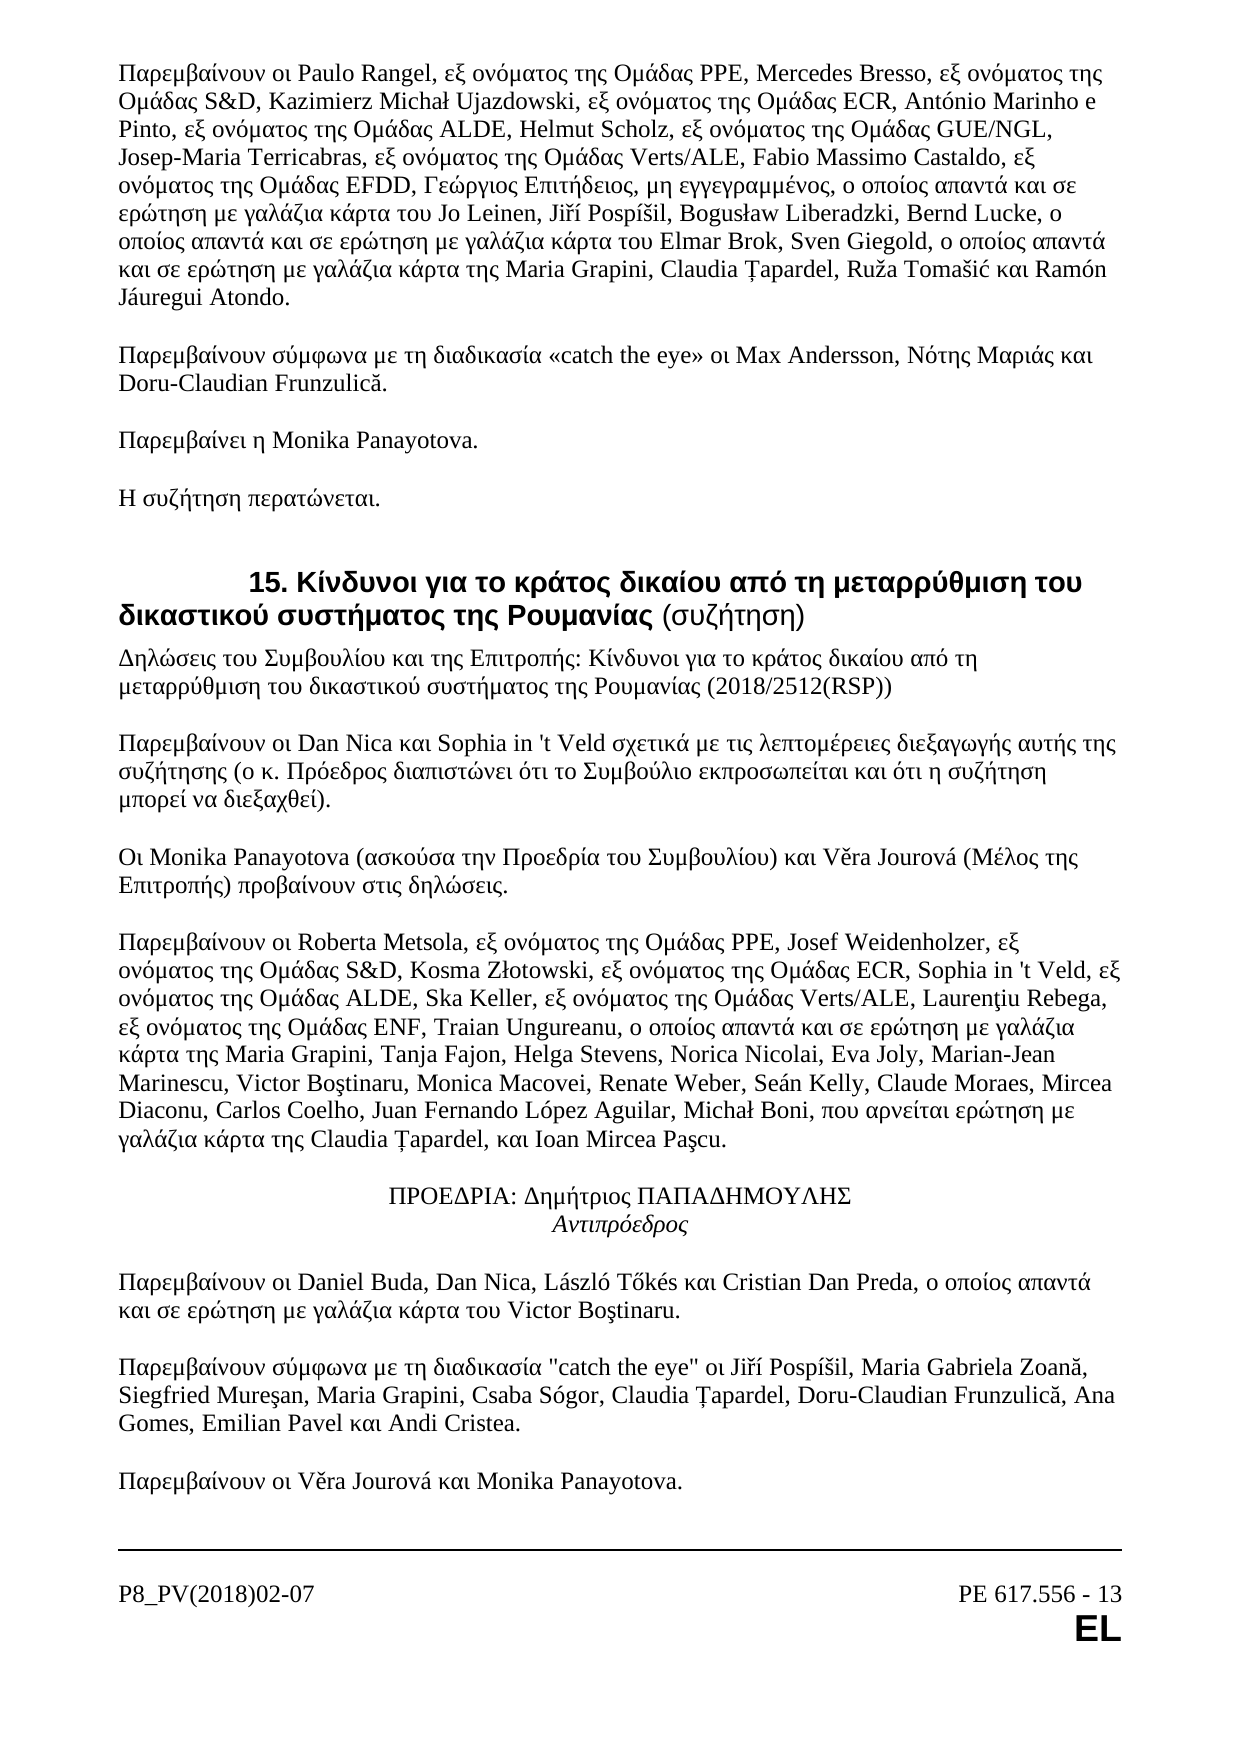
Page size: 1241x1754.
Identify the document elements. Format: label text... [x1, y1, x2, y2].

text Οι Monika Panayotova (ασκούσα την Προεδρία του Συμβουλίου) και Věra Jourová (Μέλος της Επιτροπής) προβαίνουν στις δηλώσεις. [118, 843, 1122, 899]
text Η συζήτηση περατώνεται. [118, 484, 1122, 512]
text Παρεμβαίνουν σύμφωνα με τη διαδικασία "catch the eye" οι Jiří Pospíšil, Maria Gabriela Zoană, Siegfried Mureşan, Maria Grapini, Csaba Sógor, Claudia Țapardel, Doru-Claudian Frunzulică, Ana Gomes, Emilian Pavel και Andi Cristea. [118, 1353, 1122, 1437]
text Παρεμβαίνουν σύμφωνα με τη διαδικασία «catch the eye» οι Max Andersson, Νότης Μαριάς και Doru-Claudian Frunzulică. [118, 341, 1122, 397]
text Παρεμβαίνει η Monika Panayotova. [118, 426, 1122, 454]
text Παρεμβαίνουν οι Věra Jourová και Monika Panayotova. [118, 1467, 1122, 1494]
text Παρεμβαίνουν οι Paulo Rangel, εξ ονόματος της Ομάδας PPE, Mercedes Bresso, εξ ονόματος της Ομάδας S&D, Kazimierz Michał Ujazdowski, εξ ονόματος της Ομάδας ECR, António Marinho e Pinto, εξ ονόματος της Ομάδας ALDE, Helmut Scholz, εξ ονόματος της Ομάδας GUE/NGL, Josep-Maria Terricabras, εξ ονόματος της Ομάδας Verts/ALE, Fabio Massimo Castaldo, εξ ονόματος της Ομάδας EFDD, Γεώργιος Επιτήδειος, μη εγγεγραμμένος, ο οποίος απαντά και σε ερώτηση με γαλάζια κάρτα του Jo Leinen, Jiří Pospíšil, Bogusław Liberadzki, Bernd Lucke, ο οποίος απαντά και σε ερώτηση με γαλάζια κάρτα του Elmar Brok, Sven Giegold, ο οποίος απαντά και σε ερώτηση με γαλάζια κάρτα της Maria Grapini, Claudia Țapardel, Ruža Tomašić και Ramón Jáuregui Atondo. [118, 59, 1122, 311]
text Παρεμβαίνουν οι Roberta Metsola, εξ ονόματος της Ομάδας PPE, Josef Weidenholzer, εξ ονόματος της Ομάδας S&D, Kosma Złotowski, εξ ονόματος της Ομάδας ECR, Sophia in 't Veld, εξ ονόματος της Ομάδας ALDE, Ska Keller, εξ ονόματος της Ομάδας Verts/ALE, Laurenţiu Rebega, εξ ονόματος της Ομάδας ENF, Traian Ungureanu, ο οποίος απαντά και σε ερώτηση με γαλάζια κάρτα της Maria Grapini, Tanja Fajon, Helga Stevens, Norica Nicolai, Eva Joly, Marian-Jean Marinescu, Victor Boştinaru, Monica Macovei, Renate Weber, Seán Kelly, Claude Moraes, Mircea Diaconu, Carlos Coelho, Juan Fernando López Aguilar, Michał Boni, που αρνείται ερώτηση με γαλάζια κάρτα της Claudia Țapardel, και Ioan Mircea Paşcu. [118, 928, 1122, 1152]
text Παρεμβαίνουν οι Daniel Buda, Dan Nica, László Tőkés και Cristian Dan Preda, ο οποίος απαντά και σε ερώτηση με γαλάζια κάρτα του Victor Boştinaru. [118, 1267, 1122, 1323]
text ΠΡΟΕΔΡΙΑ: Δημήτριος ΠΑΠΑΔΗΜΟΥΛΗΣ Αντιπρόεδρος [118, 1182, 1122, 1238]
text Παρεμβαίνουν οι Dan Nica και Sophia in 't Veld σχετικά με τις λεπτομέρειες διεξαγωγής αυτής της συζήτησης (ο κ. Πρόεδρος διαπιστώνει ότι το Συμβούλιο εκπροσωπείται και ότι η συζήτηση μπορεί να διεξαχθεί). [118, 729, 1122, 813]
subtitle 15. Κίνδυνοι για το κράτος δικαίου από τη μεταρρύθμιση του δικαστικού συστήματος της Ρουμανίας (συζήτηση) [118, 566, 1122, 631]
text Δηλώσεις του Συμβουλίου και της Επιτροπής: Κίνδυνοι για το κράτος δικαίου από τη μεταρρύθμιση του δικαστικού συστήματος της Ρουμανίας (2018/2512(RSP)) [118, 644, 1122, 700]
